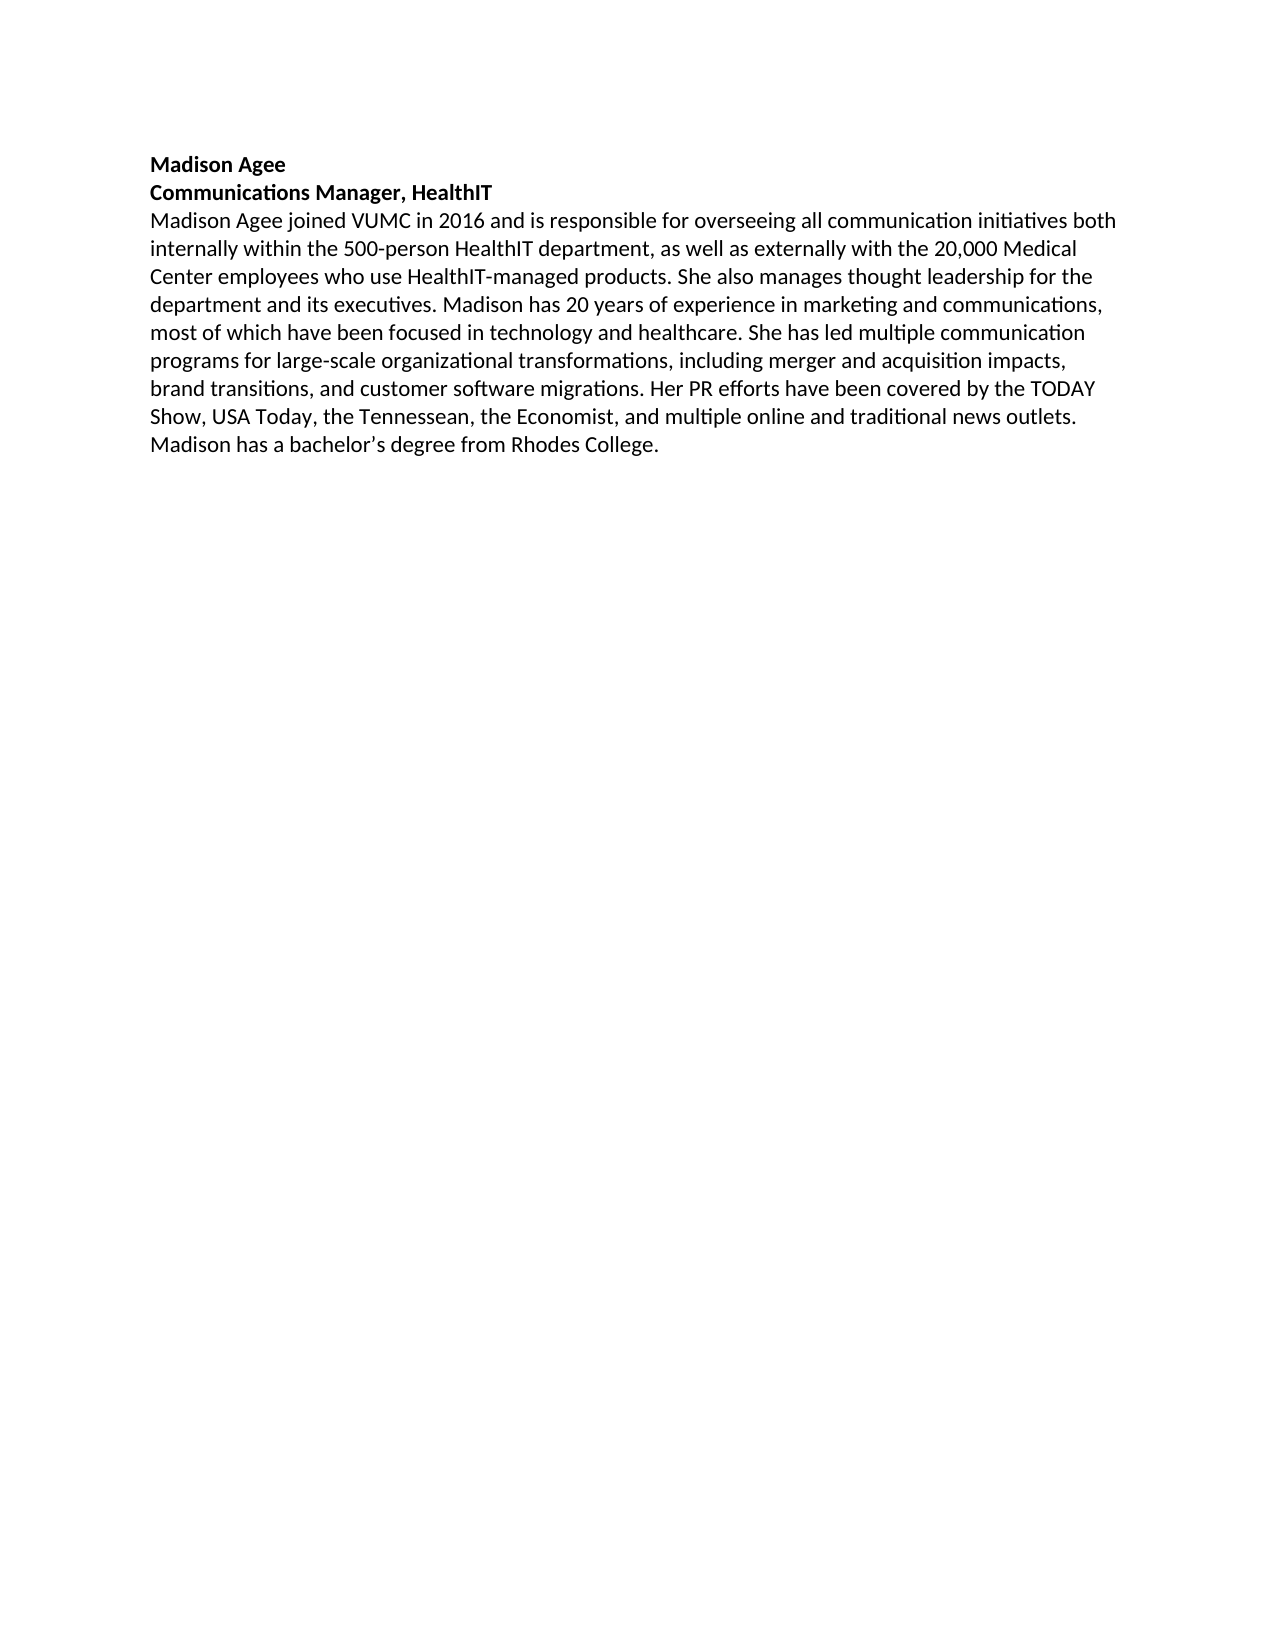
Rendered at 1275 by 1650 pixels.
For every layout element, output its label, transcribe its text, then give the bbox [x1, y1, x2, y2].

text Madison Agee [150, 150, 1125, 178]
text Madison Agee joined VUMC in 2016 and is responsible for overseeing all communication initiatives both internally within the 500-person HealthIT department, as well as externally with the 20,000 Medical Center employees who use HealthIT-managed products. She also manages thought leadership for the department and its executives. Madison has 20 years of experience in marketing and communications, most of which have been focused in technology and healthcare. She has led multiple communication programs for large-scale organizational transformations, including merger and acquisition impacts, brand transitions, and customer software migrations. Her PR efforts have been covered by the TODAY Show, USA Today, the Tennessean, the Economist, and multiple online and traditional news outlets. Madison has a bachelor’s degree from Rhodes College. [150, 206, 1125, 458]
text Communications Manager, HealthIT [150, 178, 1125, 206]
